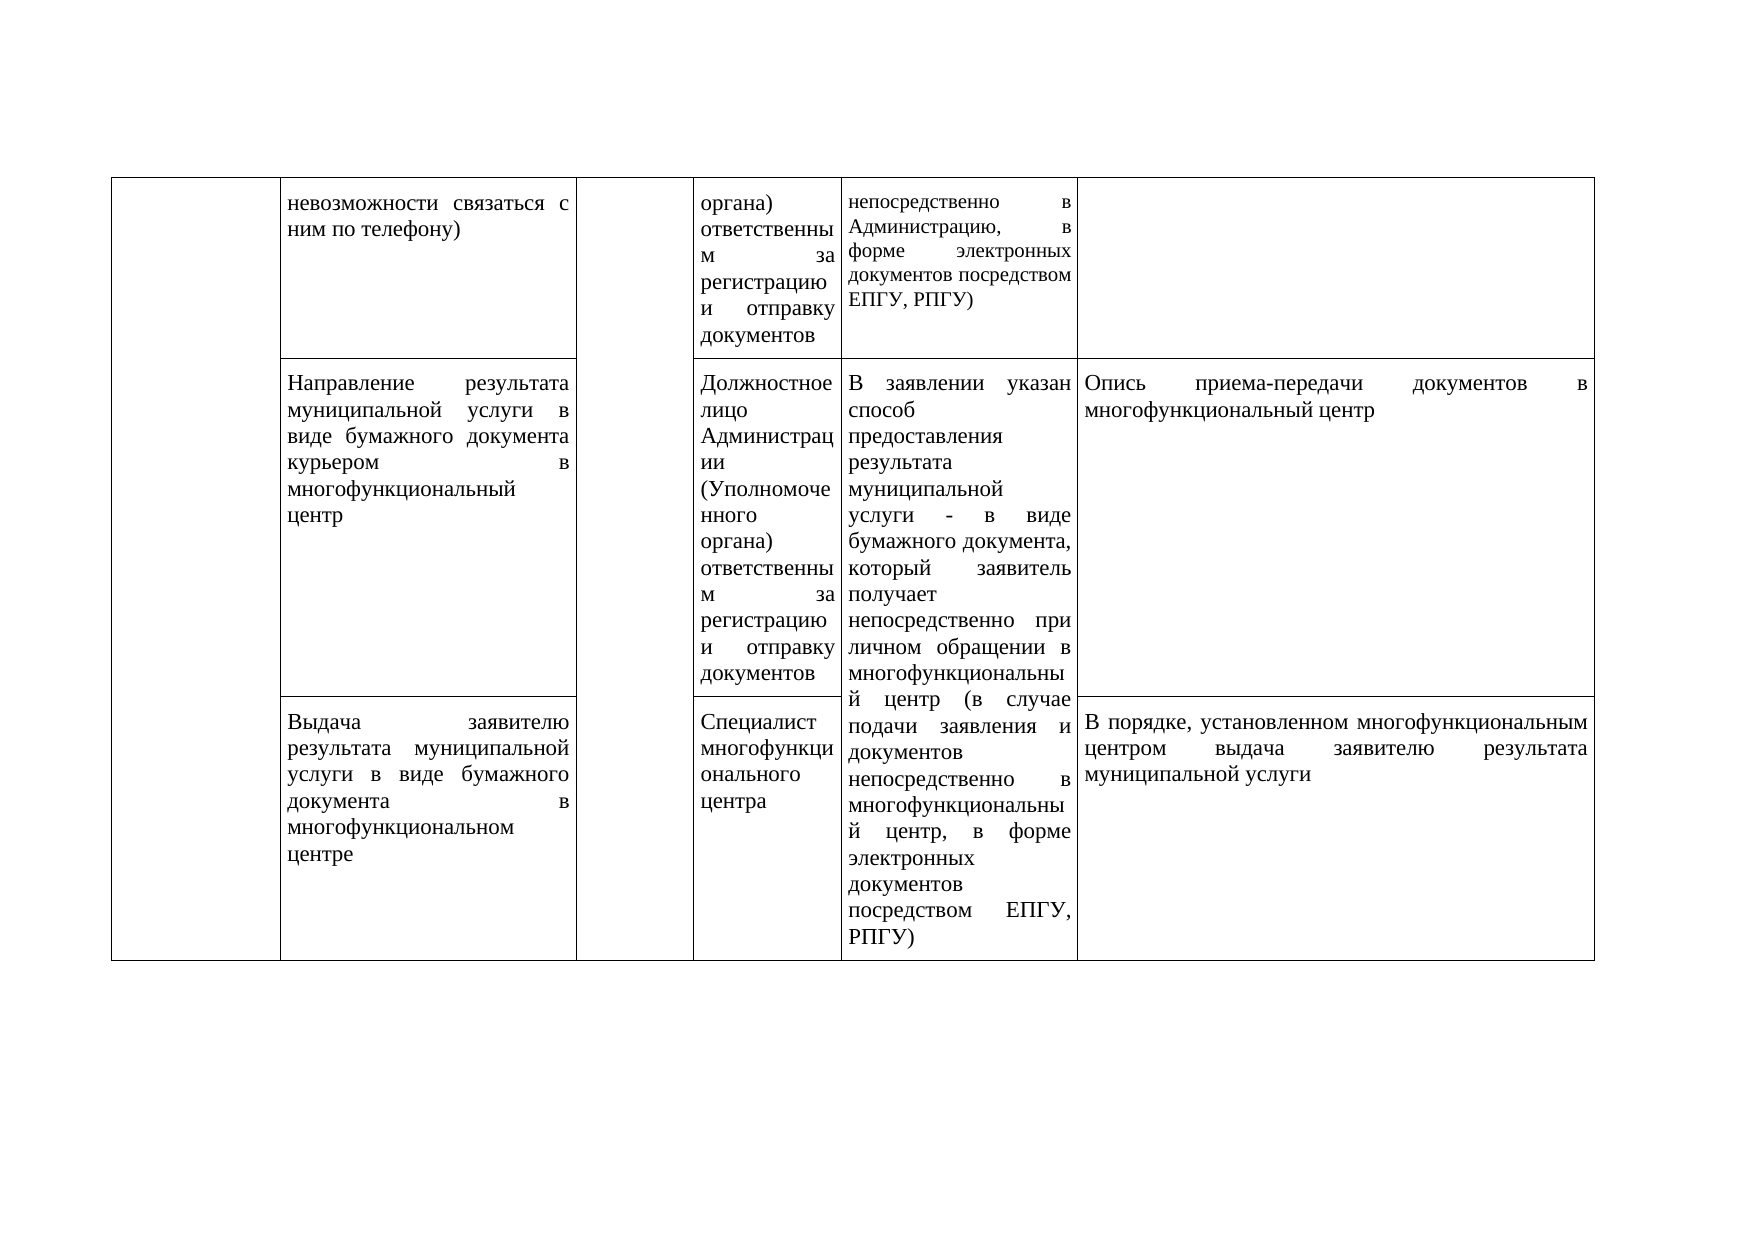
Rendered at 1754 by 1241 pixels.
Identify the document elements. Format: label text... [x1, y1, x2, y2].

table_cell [694, 178, 841, 358]
table_cell Опись приема-передачи документов в многофункциональный центр [1078, 359, 1594, 696]
table_cell Должностное лицо Администрации (Уполномоченного органа) ответственным за регистрацию и отправку документов [694, 359, 841, 696]
table_cell Направление результата муниципальной услуги в виде бумажного документа курьером в многофункциональный центр [281, 359, 576, 696]
table_cell Специалист многофункционального центра [694, 697, 841, 960]
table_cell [281, 178, 576, 358]
table_cell В порядке, установленном многофункциональным центром выдача заявителю результата муниципальной услуги [1078, 697, 1594, 960]
table_cell Выдача заявителю результата муниципальной услуги в виде бумажного документа в многофункциональном центре [281, 697, 576, 960]
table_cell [1078, 178, 1594, 358]
table_cell В заявлении указан способ предоставления результата муниципальной услуги - в виде бумажного документа, который заявитель получает непосредственно при личном обращении в многофункциональный центр (в случае подачи заявления и документов непосредственно в многофункциональный центр, в форме электронных документов посредством ЕПГУ, РПГУ) [842, 359, 1077, 960]
